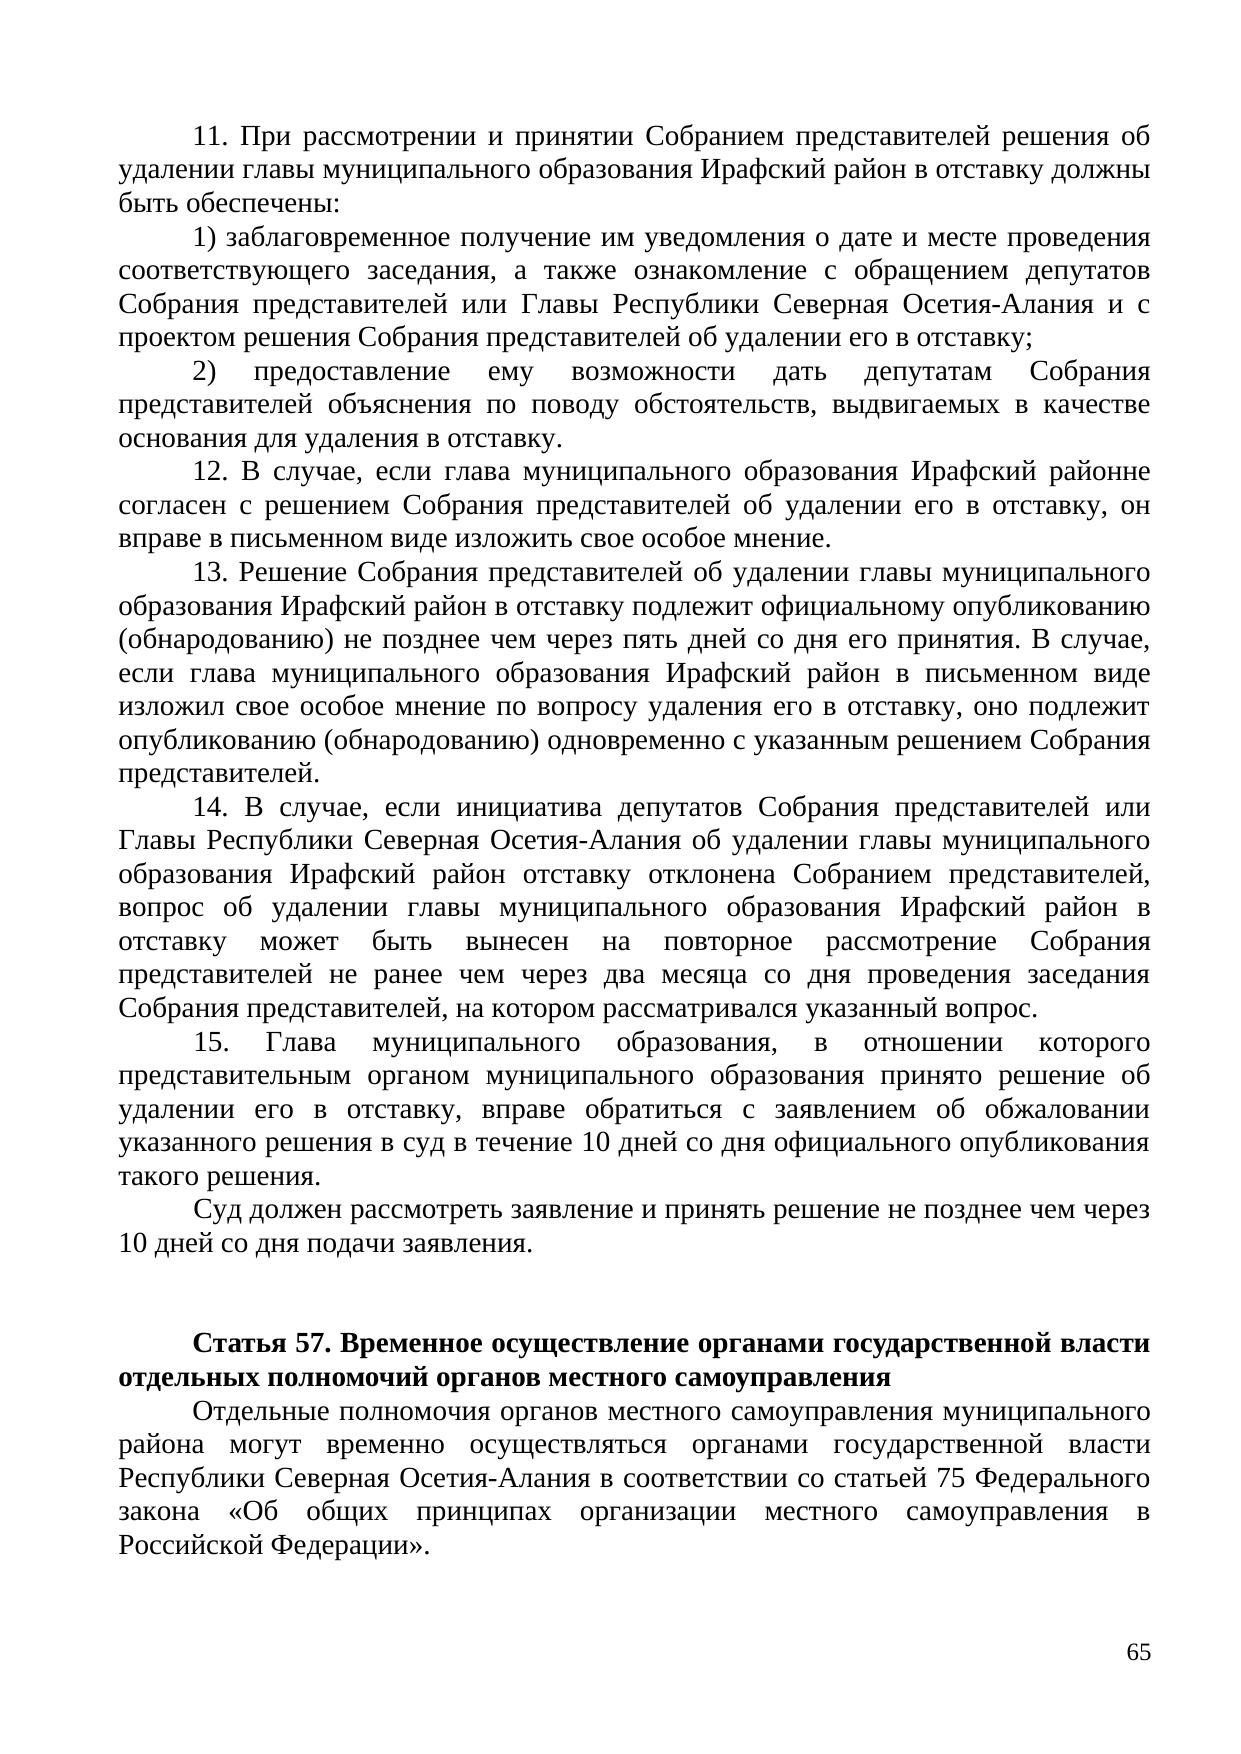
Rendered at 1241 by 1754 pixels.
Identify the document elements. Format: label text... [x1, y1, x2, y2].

text Суд должен рассмотреть заявление и принять решение не позднее чем через 10 дней со дня подачи заявления. [118, 1191, 1152, 1258]
text 12. В случае, если глава муниципального образования Ирафский районне согласен с решением Собрания представителей об удалении его в отставку, он вправе в письменном виде изложить свое особое мнение. [118, 453, 1152, 554]
text Статья 57. Временное осуществление органами государственной власти отдельных полномочий органов местного самоуправления [118, 1326, 1152, 1393]
text Отдельные полномочия органов местного самоуправления муниципального района могут временно осуществляться органами государственной власти Республики Северная Осетия-Алания в соответствии со статьей 75 Федерального закона «Об общих принципах организации местного самоуправления в Российской Федерации». [118, 1393, 1152, 1560]
text 2) предоставление ему возможности дать депутатам Собрания представителей объяснения по поводу обстоятельств, выдвигаемых в качестве основания для удаления в отставку. [118, 353, 1152, 453]
text 13. Решение Собрания представителей об удалении главы муниципального образования Ирафский район в отставку подлежит официальному опубликованию (обнародованию) не позднее чем через пять дней со дня его принятия. В случае, если глава муниципального образования Ирафский район в письменном виде изложил свое особое мнение по вопросу удаления его в отставку, оно подлежит опубликованию (обнародованию) одновременно с указанным решением Собрания представителей. [118, 554, 1152, 789]
text 1) заблаговременное получение им уведомления о дате и месте проведения соответствующего заседания, а также ознакомление с обращением депутатов Собрания представителей или Главы Республики Северная Осетия-Алания и с проектом решения Собрания представителей об удалении его в отставку; [118, 219, 1152, 353]
text 15. Глава муниципального образования, в отношении которого представительным органом муниципального образования принято решение об удалении его в отставку, вправе обратиться с заявлением об обжаловании указанного решения в суд в течение 10 дней со дня официального опубликования такого решения. [118, 1024, 1152, 1191]
text 14. В случае, если инициатива депутатов Собрания представителей или Главы Республики Северная Осетия-Алания об удалении главы муниципального образования Ирафский район отставку отклонена Собранием представителей, вопрос об удалении главы муниципального образования Ирафский район в отставку может быть вынесен на повторное рассмотрение Собрания представителей не ранее чем через два месяца со дня проведения заседания Собрания представителей, на котором рассматривался указанный вопрос. [118, 789, 1152, 1024]
text 11. При рассмотрении и принятии Собранием представителей решения об удалении главы муниципального образования Ирафский район в отставку должны быть обеспечены: [118, 118, 1152, 219]
